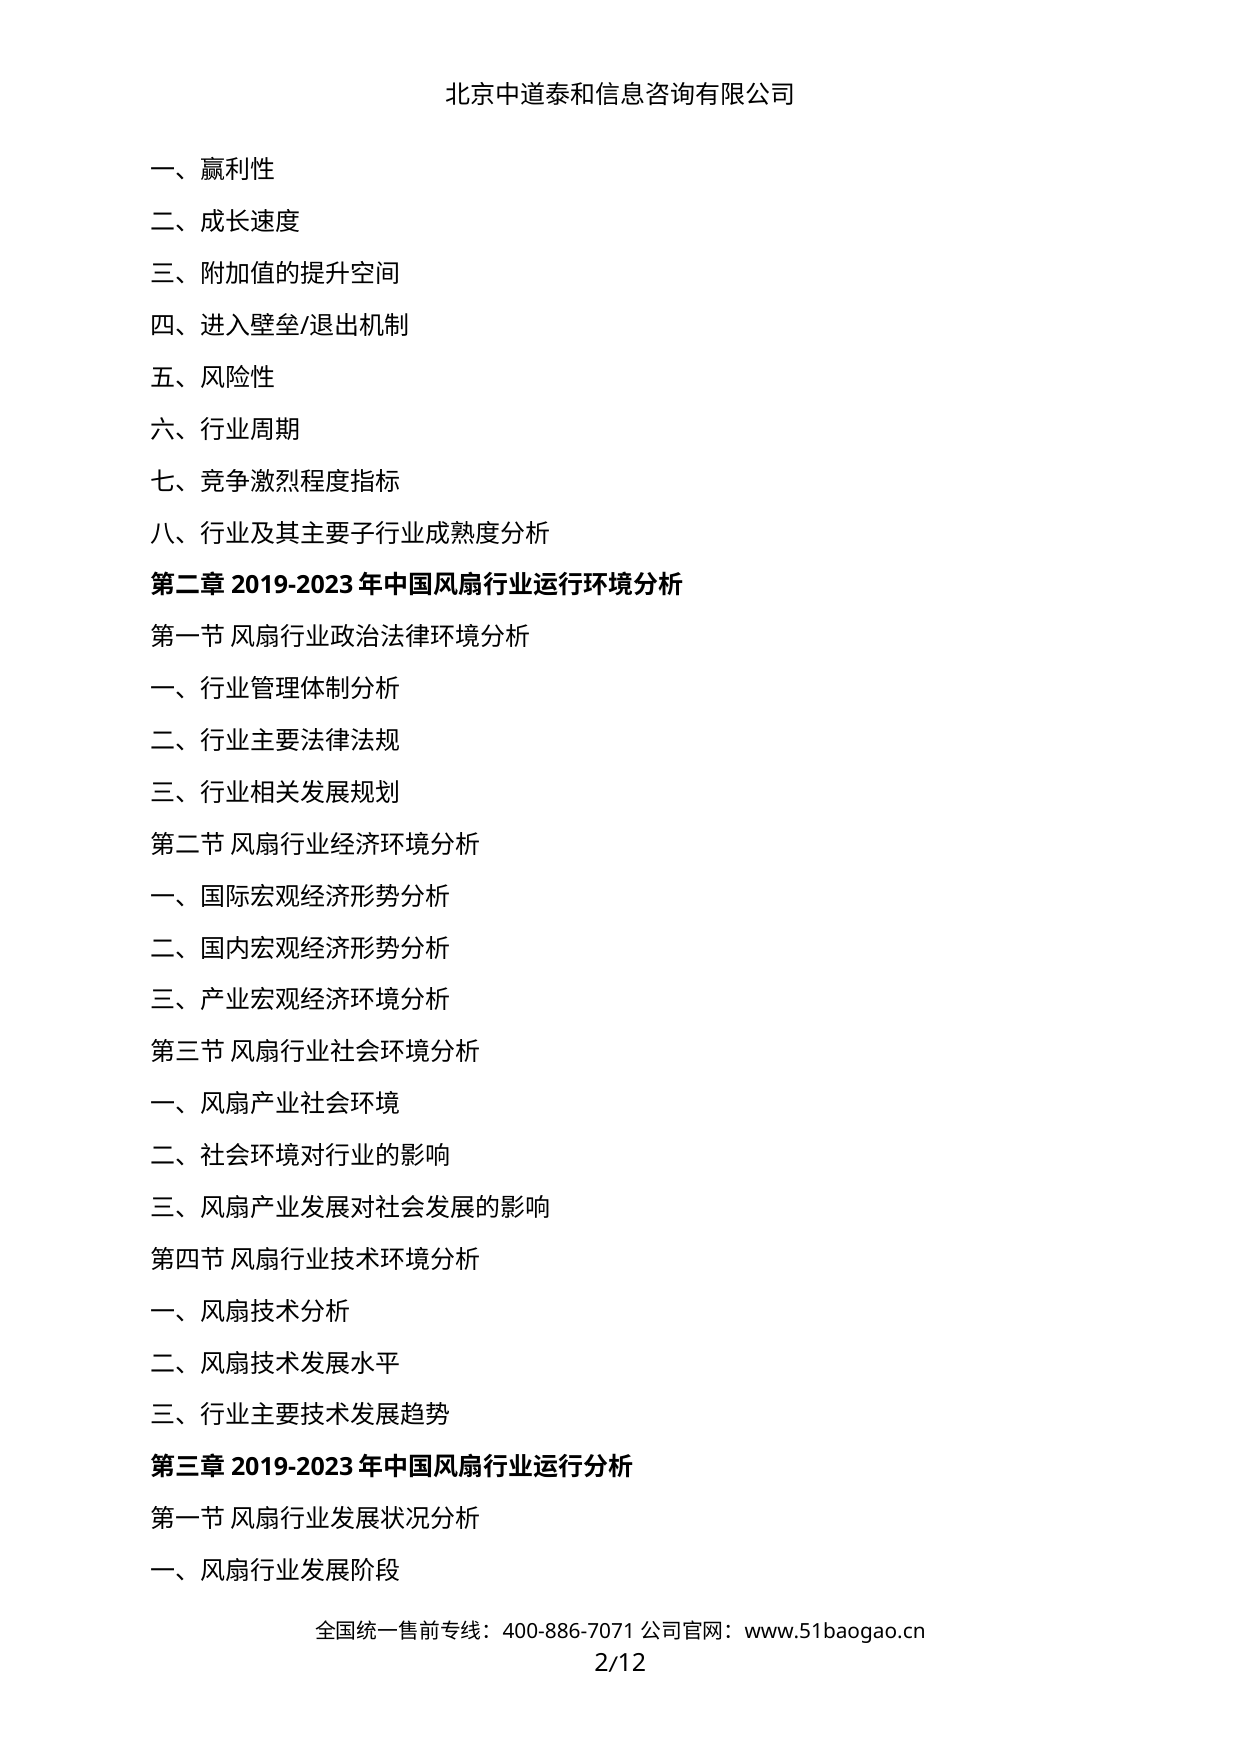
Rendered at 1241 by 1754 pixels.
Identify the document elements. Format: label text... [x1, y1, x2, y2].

text 五、风险性 [150, 357, 1090, 394]
text 一、风扇行业发展阶段 [150, 1551, 1090, 1587]
text 三、行业相关发展规划 [150, 772, 1090, 809]
text 第一节 风扇行业发展状况分析 [150, 1499, 1090, 1535]
text 一、风扇技术分析 [150, 1291, 1090, 1327]
text 第四节 风扇行业技术环境分析 [150, 1239, 1090, 1276]
text 三、行业主要技术发展趋势 [150, 1395, 1090, 1431]
text 六、行业周期 [150, 409, 1090, 446]
text 三、风扇产业发展对社会发展的影响 [150, 1187, 1090, 1224]
text 二、国内宏观经济形势分析 [150, 928, 1090, 964]
text 一、国际宏观经济形势分析 [150, 876, 1090, 912]
text 二、成长速度 [150, 202, 1090, 238]
text 七、竞争激烈程度指标 [150, 461, 1090, 497]
text 第三章 2019-2023年中国风扇行业运行分析 [150, 1447, 1090, 1483]
text 三、产业宏观经济环境分析 [150, 980, 1090, 1016]
text 三、附加值的提升空间 [150, 254, 1090, 290]
text 四、进入壁垒/退出机制 [150, 306, 1090, 342]
text 第二节 风扇行业经济环境分析 [150, 824, 1090, 861]
text 二、风扇技术发展水平 [150, 1343, 1090, 1379]
text 第一节 风扇行业政治法律环境分析 [150, 617, 1090, 653]
text 一、行业管理体制分析 [150, 669, 1090, 705]
text 第三节 风扇行业社会环境分析 [150, 1032, 1090, 1068]
text 第二章 2019-2023年中国风扇行业运行环境分析 [150, 565, 1090, 601]
text 二、行业主要法律法规 [150, 721, 1090, 757]
text 一、风扇产业社会环境 [150, 1084, 1090, 1120]
text 一、赢利性 [150, 150, 1090, 186]
text 八、行业及其主要子行业成熟度分析 [150, 513, 1090, 549]
text 二、社会环境对行业的影响 [150, 1136, 1090, 1172]
